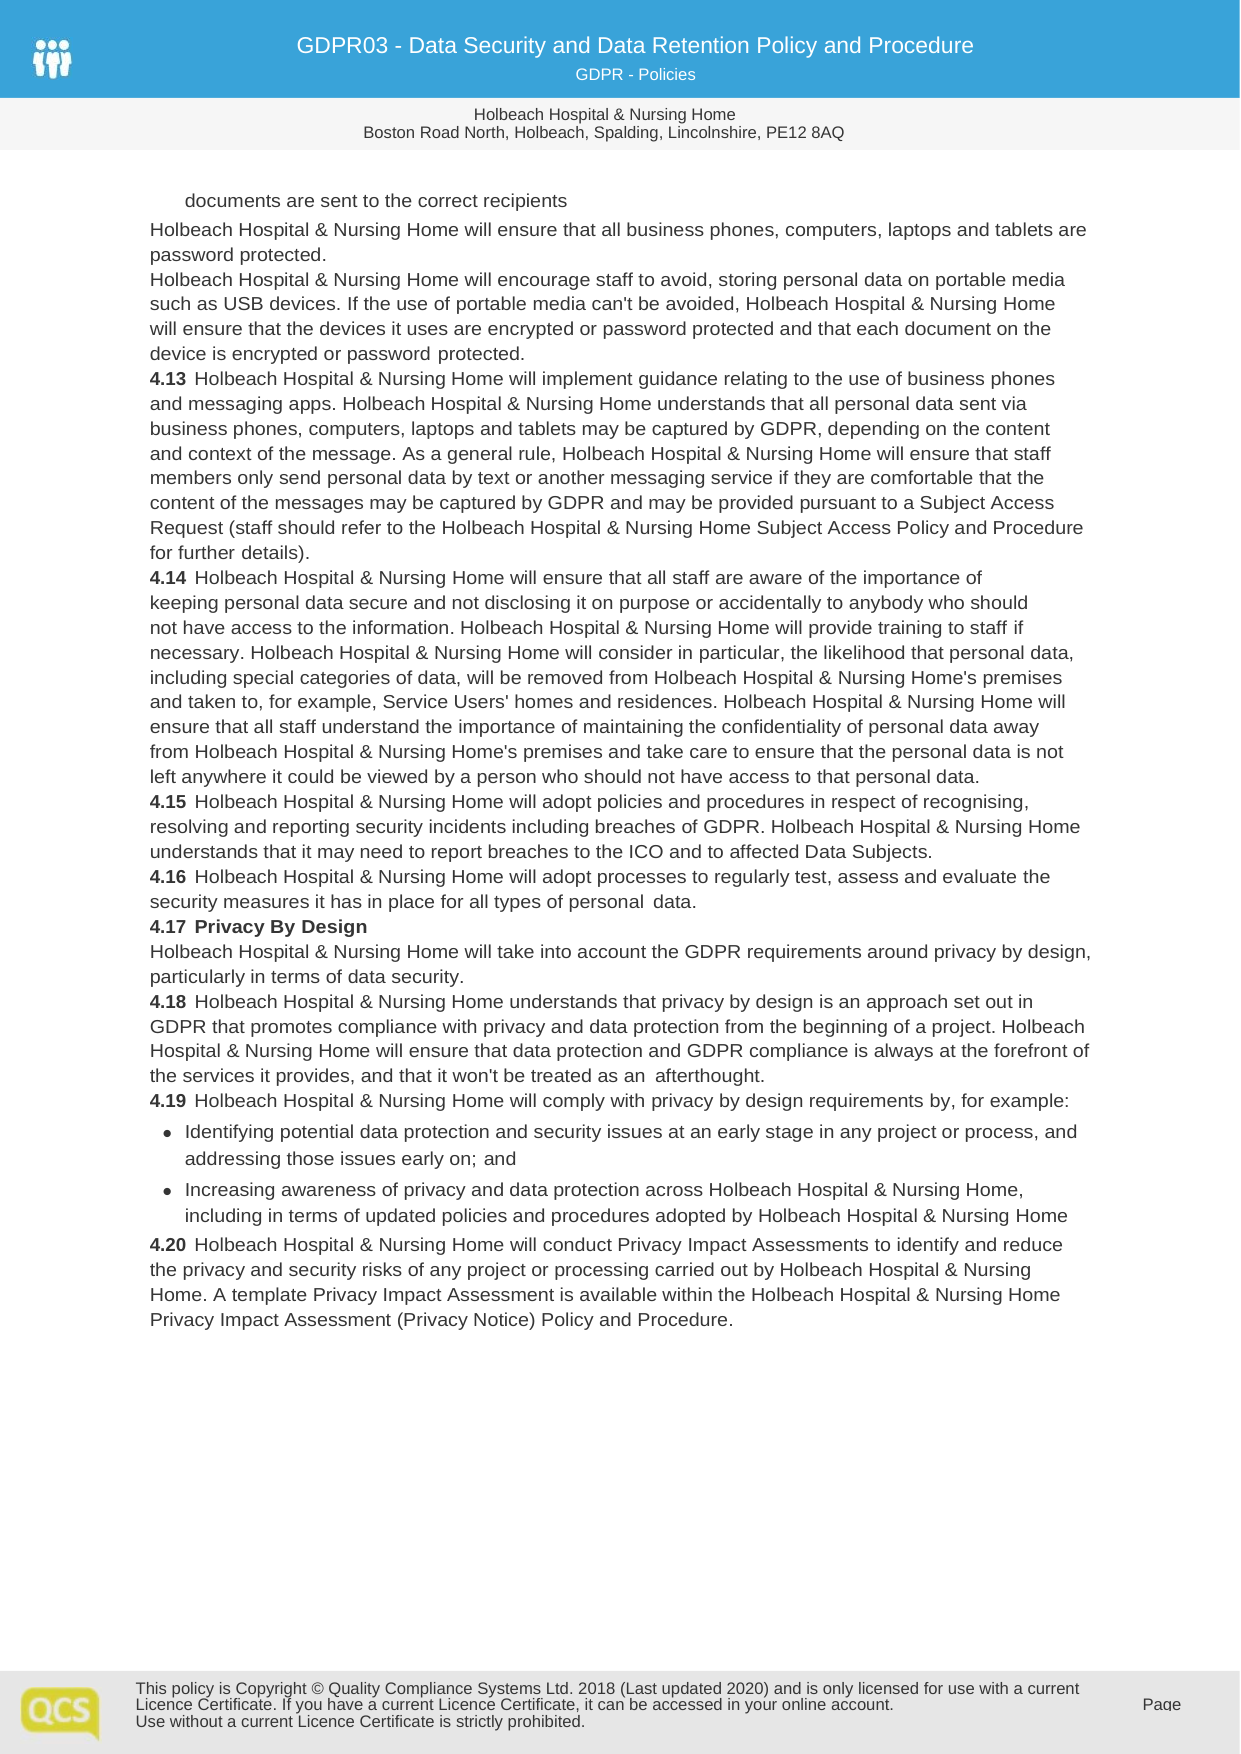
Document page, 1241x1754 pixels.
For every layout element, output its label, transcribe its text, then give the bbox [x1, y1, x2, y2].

list Holbeach Hospital & Nursing Home will comply with privacy by design requirements by, for example: [149, 1090, 1182, 1112]
text Holbeach Hospital & Nursing Home will ensure that all business phones, computers, laptops and tablets are password protected. [149, 219, 1090, 265]
list Holbeach Hospital & Nursing Home will conduct Privacy Impact Assessments to identify and reduce the privacy and security risks of any project or processing carried out by Holbeach Hospital & Nursing Home. A template Privacy Impact Assessment is available within the Holbeach Hospital & Nursing Home Privacy Impact Assessment (Privacy Notice) Policy and Procedure. [149, 1234, 1089, 1330]
text Holbeach Hospital & Nursing Home will take into account the GDPR requirements around privacy by design, particularly in terms of data security. [149, 941, 1182, 987]
list Identifying potential data protection and security issues at an early stage in any project or process, and addressing those issues early on; and [162, 1121, 1089, 1169]
text necessary. Holbeach Hospital & Nursing Home will consider in particular, the likelihood that personal data, including special categories of data, will be removed from Holbeach Hospital & Nursing Home's premises and taken to, for example, Service Users' homes and residences. Holbeach Hospital & Nursing Home will ensure that all staff understand the importance of maintaining the confidentiality of personal data away from Holbeach Hospital & Nursing Home's premises and take care to ensure that the personal data is not left anywhere it could be viewed by a person who should not have access to that personal data. [149, 642, 1077, 787]
list Holbeach Hospital & Nursing Home will implement guidance relating to the use of business phones and messaging apps. Holbeach Hospital & Nursing Home understands that all personal data sent via business phones, computers, laptops and tablets may be captured by GDPR, depending on the content and context of the message. As a general rule, Holbeach Hospital & Nursing Home will ensure that staff members only send personal data by text or another messaging service if they are comfortable that the content of the messages may be captured by GDPR and may be provided pursuant to a Subject Access Request (staff should refer to the Holbeach Hospital & Nursing Home Subject Access Policy and Procedure for further details). [149, 368, 1085, 563]
list Holbeach Hospital & Nursing Home will adopt processes to regularly test, assess and evaluate the security measures it has in place for all types of personal data. [149, 866, 1050, 912]
text documents are sent to the correct recipients [184, 189, 1182, 211]
text Holbeach Hospital & Nursing Home will encourage staff to avoid, storing personal data on portable media such as USB devices. If the use of portable media can't be avoided, Holbeach Hospital & Nursing Home will ensure that the devices it uses are encrypted or password protected and that each document on the device is encrypted or password protected. [149, 268, 1078, 364]
list Holbeach Hospital & Nursing Home understands that privacy by design is an approach set out in GDPR that promotes compliance with privacy and data protection from the beginning of a project. Holbeach Hospital & Nursing Home will ensure that data protection and GDPR compliance is always at the forefront of the services it provides, and that it won't be treated as an afterthought. [149, 991, 1091, 1087]
list Increasing awareness of privacy and data protection across Holbeach Hospital & Nursing Home, including in terms of updated policies and procedures adopted by Holbeach Hospital & Nursing Home [162, 1179, 1070, 1227]
picture [31, 37, 73, 80]
picture [20, 1687, 102, 1744]
subtitle Privacy By Design [149, 916, 1182, 937]
list Holbeach Hospital & Nursing Home will ensure that all staff are aware of the importance of keeping personal data secure and not disclosing it on purpose or accidentally to anybody who should not have access to the information. Holbeach Hospital & Nursing Home will provide training to staff if [149, 567, 1054, 638]
list Holbeach Hospital & Nursing Home will adopt policies and procedures in respect of recognising, resolving and reporting security incidents including breaches of GDPR. Holbeach Hospital & Nursing Home understands that it may need to report breaches to the ICO and to affected Data Subjects. [149, 791, 1091, 862]
